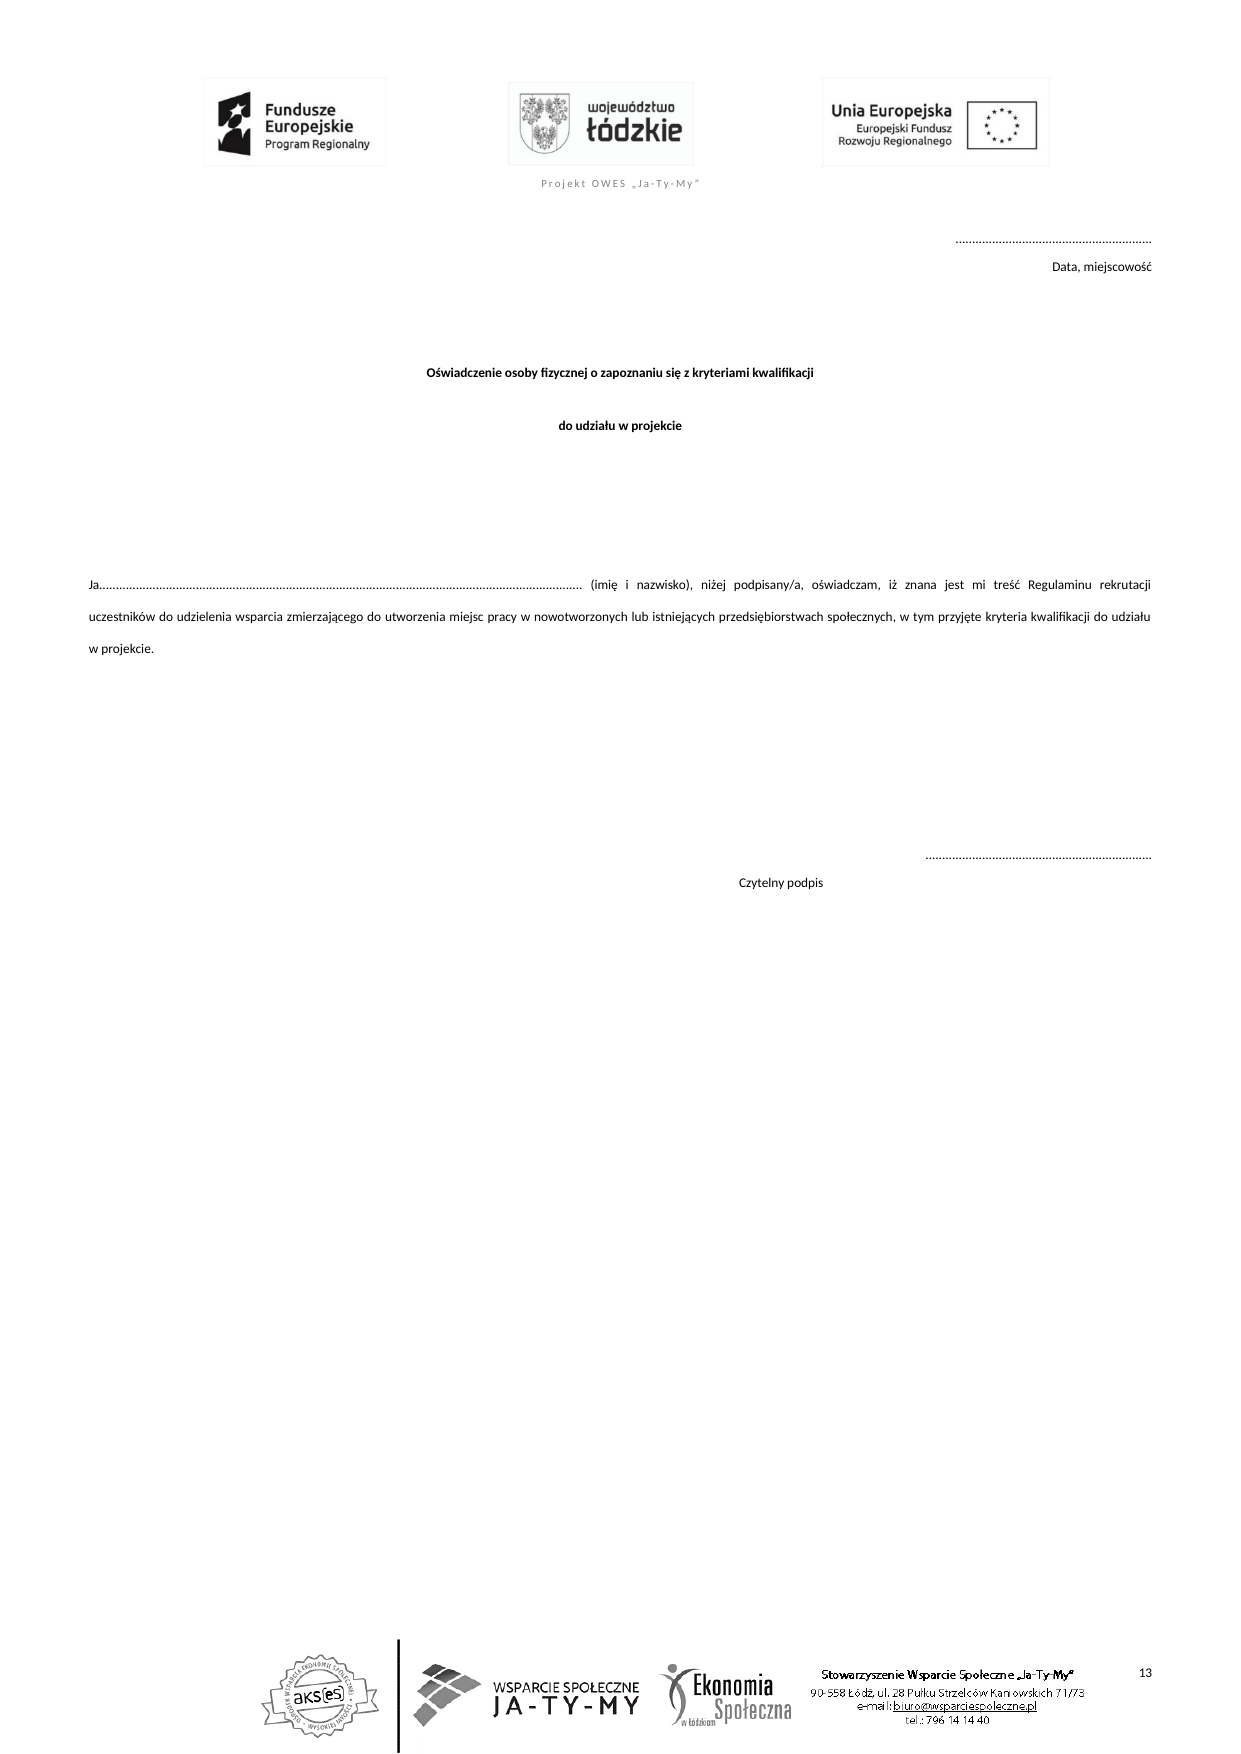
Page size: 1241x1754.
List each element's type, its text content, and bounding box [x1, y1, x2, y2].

text Czytelny podpis [88, 863, 1152, 891]
text Oświadczenie osoby fizycznej o zapoznaniu się z kryteriami kwalifikacji [88, 352, 1152, 380]
text do udziału w projekcie [88, 405, 1152, 433]
text ........................................................... [88, 218, 1152, 246]
text Ja................................................................................................................................................. (imię i nazwisko), niżej podpisany/a, oświadczam, iż znana jest mi treść Regulaminu rekrutacji uczestników do udzielenia wsparcia zmierzającego do utworzenia miejsc pracy w nowotworzonych lub istniejących przedsiębiorstwach społecznych, w tym przyjęte kryteria kwalifikacji do udziału w projekcie. [88, 564, 1152, 657]
picture [206, 1625, 1152, 1754]
text Data, miejscowość [88, 246, 1152, 274]
text .................................................................... [88, 835, 1152, 863]
picture [169, 73, 1072, 168]
